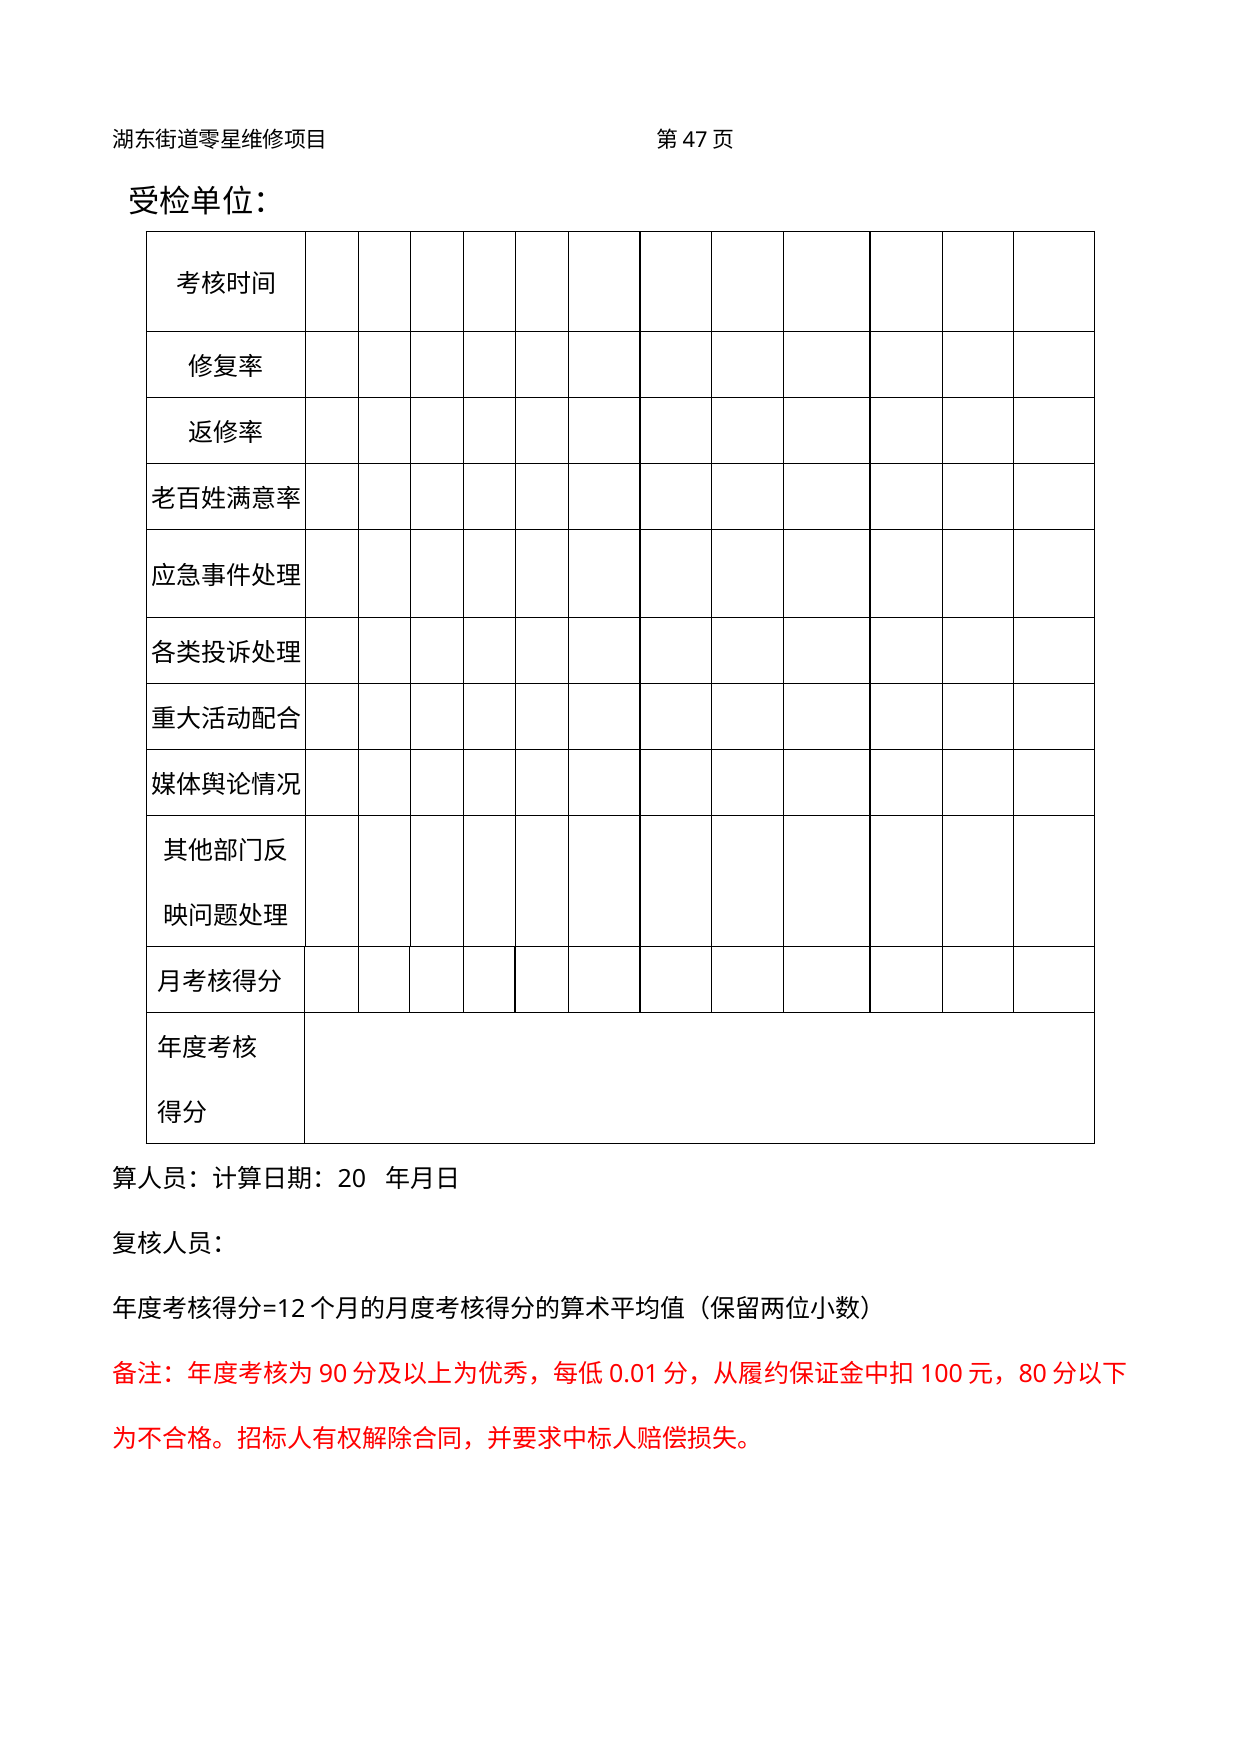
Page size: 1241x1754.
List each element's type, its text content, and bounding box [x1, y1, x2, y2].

table_cell [784, 750, 869, 815]
table_cell [464, 750, 515, 815]
table_cell [641, 332, 711, 397]
table_cell [359, 816, 410, 946]
table_cell [1014, 750, 1094, 815]
table_cell [943, 816, 1013, 946]
table_cell [410, 947, 463, 1012]
table_cell [464, 684, 515, 749]
table_cell 月考核得分 [147, 947, 304, 1012]
table_cell [712, 684, 783, 749]
table_header [516, 232, 568, 331]
table_cell [516, 464, 568, 529]
table_cell [516, 947, 568, 1012]
table_cell [306, 684, 358, 749]
table_cell [411, 530, 463, 617]
table_cell [943, 684, 1013, 749]
table_cell [1014, 947, 1094, 1012]
table_cell [411, 750, 463, 815]
table_header [641, 232, 711, 331]
table_cell [784, 947, 869, 1012]
table_cell 老百姓满意率 [147, 464, 305, 529]
table_cell [871, 332, 942, 397]
table_cell [359, 947, 409, 1012]
table_cell [712, 816, 783, 946]
table_cell [871, 530, 942, 617]
table_cell [411, 398, 463, 463]
table_cell [784, 332, 869, 397]
table_cell 修复率 [147, 332, 305, 397]
table_cell [712, 530, 783, 617]
table_cell [305, 947, 358, 1012]
table_cell [569, 816, 639, 946]
table_cell [411, 332, 463, 397]
text 受检单位： [112, 166, 1128, 231]
table_cell [305, 1013, 1094, 1143]
table_cell [871, 750, 942, 815]
table_cell [943, 332, 1013, 397]
table_cell [712, 464, 783, 529]
table_cell [516, 398, 568, 463]
table_cell [411, 464, 463, 529]
table_cell [359, 530, 410, 617]
table_cell [359, 464, 410, 529]
table_cell [641, 618, 711, 683]
table_cell 年度考核 得分 [147, 1013, 304, 1143]
table_cell [784, 618, 869, 683]
table_cell [871, 947, 942, 1012]
table_cell [411, 684, 463, 749]
table_cell [569, 618, 639, 683]
table_cell [516, 684, 568, 749]
table_cell [306, 464, 358, 529]
table_header [359, 232, 410, 331]
table_cell [943, 750, 1013, 815]
table_cell [641, 530, 711, 617]
table_cell [1014, 398, 1094, 463]
table_cell [1014, 464, 1094, 529]
table_cell [306, 816, 358, 946]
table_cell [359, 332, 410, 397]
table_cell [464, 398, 515, 463]
table_cell [784, 816, 869, 946]
table_header [464, 232, 515, 331]
table_cell [712, 398, 783, 463]
table_header [411, 232, 463, 331]
table_header [871, 232, 942, 331]
table_cell 媒体舆论情况 [147, 750, 305, 815]
table_cell 重大活动配合 [147, 684, 305, 749]
table_cell [516, 530, 568, 617]
table_header [306, 232, 358, 331]
table_cell [516, 332, 568, 397]
table_cell [943, 947, 1013, 1012]
text 算人员：计算日期：20 年月日 [112, 1144, 1128, 1209]
table_cell [943, 464, 1013, 529]
table_cell [464, 618, 515, 683]
table_cell [712, 947, 783, 1012]
table_cell [784, 464, 869, 529]
text 备注：年度考核为90分及以上为优秀，每低0.01分，从履约保证金中扣100元，80分以下为不合格。招标人有权解除合同，并要求中标人赔偿损失。 [112, 1339, 1128, 1469]
table_cell [464, 530, 515, 617]
table_cell [871, 816, 942, 946]
text 年度考核得分=12个月的月度考核得分的算术平均值（保留两位小数） [112, 1274, 1128, 1339]
table_cell [1014, 530, 1094, 617]
text 复核人员： [112, 1209, 1128, 1274]
table_cell [359, 750, 410, 815]
table_cell [569, 530, 639, 617]
table_cell 返修率 [147, 398, 305, 463]
table_cell [1014, 332, 1094, 397]
table_cell [712, 332, 783, 397]
table_header [712, 232, 783, 331]
table_cell [359, 684, 410, 749]
table_cell [784, 530, 869, 617]
table_cell [359, 398, 410, 463]
table_cell [569, 947, 639, 1012]
table_cell [871, 618, 942, 683]
table_cell [641, 947, 711, 1012]
table_cell [641, 684, 711, 749]
table_cell 其他部门反映问题处理 [147, 816, 305, 946]
table_cell [411, 816, 463, 946]
table_cell [306, 618, 358, 683]
table_cell [306, 750, 358, 815]
table_cell [464, 816, 515, 946]
table_cell 应急事件处理 [147, 530, 305, 617]
table_cell [569, 684, 639, 749]
table_cell [871, 684, 942, 749]
table_cell [516, 750, 568, 815]
table_cell [641, 464, 711, 529]
table_cell [464, 947, 514, 1012]
table_cell [464, 464, 515, 529]
table_cell [306, 398, 358, 463]
table_cell [464, 332, 515, 397]
table_cell [1014, 684, 1094, 749]
table_cell [943, 398, 1013, 463]
table_cell [943, 618, 1013, 683]
table_header [1014, 232, 1094, 331]
table_cell [569, 750, 639, 815]
table_cell [641, 816, 711, 946]
table_cell [712, 618, 783, 683]
table_header [784, 232, 869, 331]
table_cell [569, 464, 639, 529]
table_cell [411, 618, 463, 683]
table_cell [641, 750, 711, 815]
table_cell [359, 618, 410, 683]
table_cell [784, 684, 869, 749]
table_cell [569, 398, 639, 463]
table_cell [516, 618, 568, 683]
table_header [569, 232, 639, 331]
table_cell [1014, 816, 1094, 946]
table_cell [569, 332, 639, 397]
table_cell [641, 398, 711, 463]
table_cell [712, 750, 783, 815]
table_header 考核时间 [147, 232, 305, 331]
table_cell [306, 332, 358, 397]
table_cell [1014, 618, 1094, 683]
table_cell 各类投诉处理 [147, 618, 305, 683]
table_cell [871, 464, 942, 529]
table_cell [516, 816, 568, 946]
table_cell [784, 398, 869, 463]
table_cell [871, 398, 942, 463]
table_cell [943, 530, 1013, 617]
table_cell [306, 530, 358, 617]
table_header [943, 232, 1013, 331]
